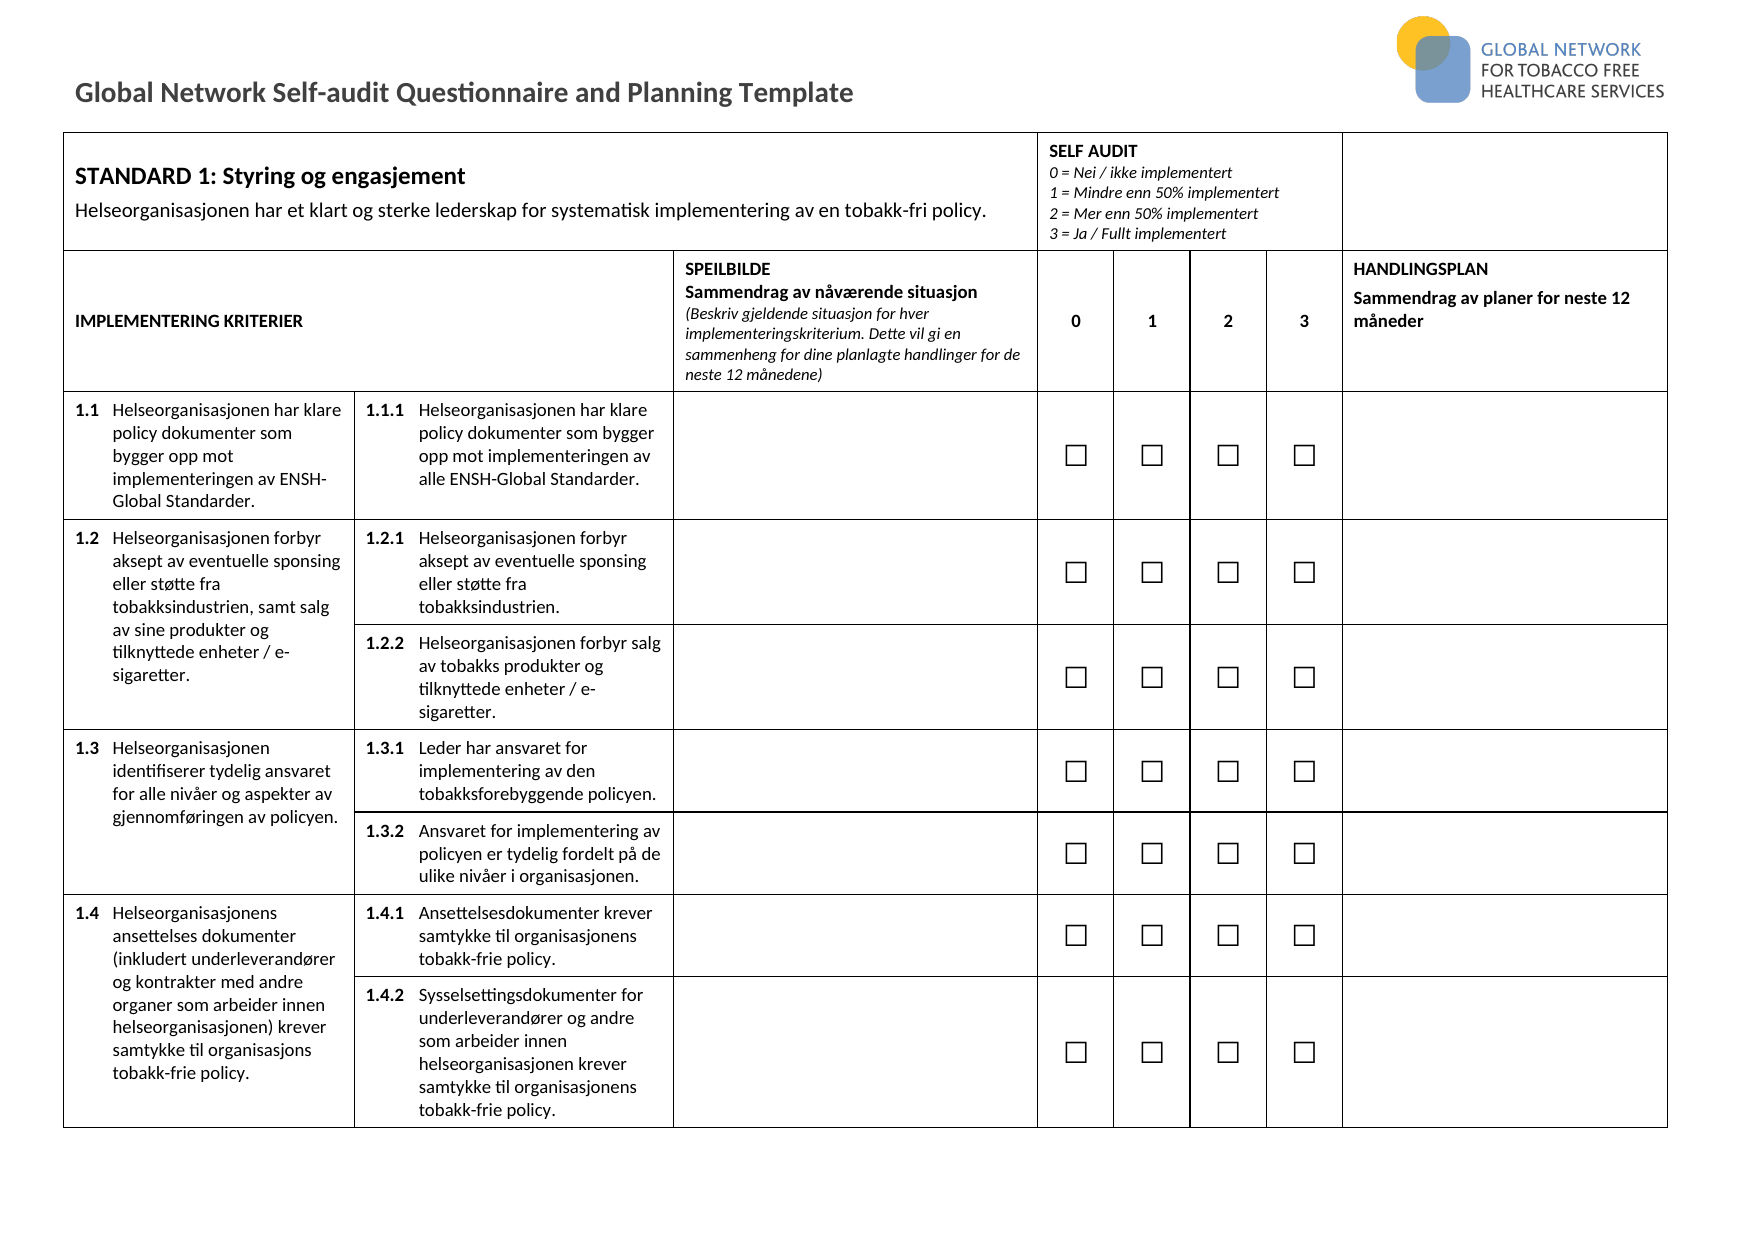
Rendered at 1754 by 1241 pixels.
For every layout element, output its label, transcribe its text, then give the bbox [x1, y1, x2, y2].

table_cell [1038, 730, 1113, 811]
table_cell [1038, 977, 1113, 1127]
table_cell Helseorganisasjonen identifiserer tydelig ansvaret for alle nivåer og aspekter av gjennomføringen av policyen. [64, 730, 354, 894]
table_cell [1267, 813, 1342, 894]
table_header [1343, 133, 1667, 250]
table_cell Helseorganisasjonen har klare policy dokumenter som bygger opp mot implementeringen av alle ENSH-Global Standarder. [355, 392, 673, 519]
table_cell [1114, 895, 1189, 976]
table_cell [1267, 520, 1342, 624]
table_cell [1343, 392, 1667, 519]
table_cell [1191, 813, 1266, 894]
table_cell [1267, 392, 1342, 519]
table_cell [1038, 895, 1113, 976]
table_header SELF AUDIT 0 = Nei / ikke implementert 1 = Mindre enn 50% implementert 2 = Mer enn 50% implementert 3 = Ja / Fullt implementert [1038, 133, 1342, 250]
table_cell [1343, 625, 1667, 729]
table_cell Helseorganisasjonen forbyr aksept av eventuelle sponsing eller støtte fra tobakksindustrien. [355, 520, 673, 624]
table_cell Helseorganisasjonens ansettelses dokumenter (inkludert underleverandører og kontrakter med andre organer som arbeider innen helseorganisasjonen) krever samtykke til organisasjons tobakk-frie policy. [64, 895, 354, 1127]
table_cell 2 [1191, 251, 1266, 391]
table_cell [1114, 730, 1189, 811]
table_cell [1114, 813, 1189, 894]
table_cell [1114, 392, 1189, 519]
table_cell Leder har ansvaret for implementering av den tobakksforebyggende policyen. [355, 730, 673, 811]
table_cell [1267, 895, 1342, 976]
table_cell [674, 392, 1037, 519]
table_cell [1343, 520, 1667, 624]
table_header STANDARD 1: Styring og engasjement Helseorganisasjonen har et klart og sterke lederskap for systematisk implementering av en tobakk-fri policy. [64, 133, 1037, 250]
table_cell [1038, 813, 1113, 894]
table_cell [674, 625, 1037, 729]
table_cell [1038, 625, 1113, 729]
table_cell [1114, 625, 1189, 729]
table_cell Sysselsettingsdokumenter for underleverandører og andre som arbeider innen helseorganisasjonen krever samtykke til organisasjonens tobakk-frie policy. [355, 977, 673, 1127]
table_cell [1038, 520, 1113, 624]
table_cell IMPLEMENTERING KRITERIER [64, 251, 673, 391]
table_cell [1114, 520, 1189, 624]
table_cell [674, 977, 1037, 1127]
table_cell [1191, 977, 1266, 1127]
table_cell SPEILBILDE Sammendrag av nåværende situasjon (Beskriv gjeldende situasjon for hver implementeringskriterium. Dette vil gi en sammenheng for dine planlagte handlinger for de neste 12 månedene) [674, 251, 1037, 391]
table_cell [674, 520, 1037, 624]
table_cell [1191, 625, 1266, 729]
table_cell 1 [1114, 251, 1189, 391]
table_cell [1343, 895, 1667, 976]
table_cell [674, 895, 1037, 976]
table_cell [1343, 977, 1667, 1127]
table_cell [1267, 977, 1342, 1127]
table_cell Helseorganisasjonen forbyr aksept av eventuelle sponsing eller støtte fra tobakksindustrien, samt salg av sine produkter og tilknyttede enheter / e-sigaretter. [64, 520, 354, 729]
table_cell [1343, 730, 1667, 811]
table_cell Helseorganisasjonen forbyr salg av tobakks produkter og tilknyttede enheter / e-sigaretter. [355, 625, 673, 729]
table_cell Helseorganisasjonen har klare policy dokumenter som bygger opp mot implementeringen av ENSH-Global Standarder. [64, 392, 354, 519]
table_cell [1114, 977, 1189, 1127]
table_cell [674, 813, 1037, 894]
table_cell [1343, 813, 1667, 894]
table_cell 3 [1267, 251, 1342, 391]
table_cell HANDLINGSPLAN Sammendrag av planer for neste 12 måneder [1343, 251, 1667, 391]
table_cell [1038, 392, 1113, 519]
table_cell [1267, 625, 1342, 729]
table_cell [1191, 520, 1266, 624]
picture [1396, 16, 1672, 108]
table_cell Ansettelsesdokumenter krever samtykke til organisasjonens tobakk-frie policy. [355, 895, 673, 976]
table_cell [1191, 392, 1266, 519]
table_cell [674, 730, 1037, 811]
table_cell [1191, 730, 1266, 811]
table_cell [1191, 895, 1266, 976]
table_cell 0 [1038, 251, 1113, 391]
table_cell [1267, 730, 1342, 811]
table_cell Ansvaret for implementering av policyen er tydelig fordelt på de ulike nivåer i organisasjonen. [355, 813, 673, 894]
